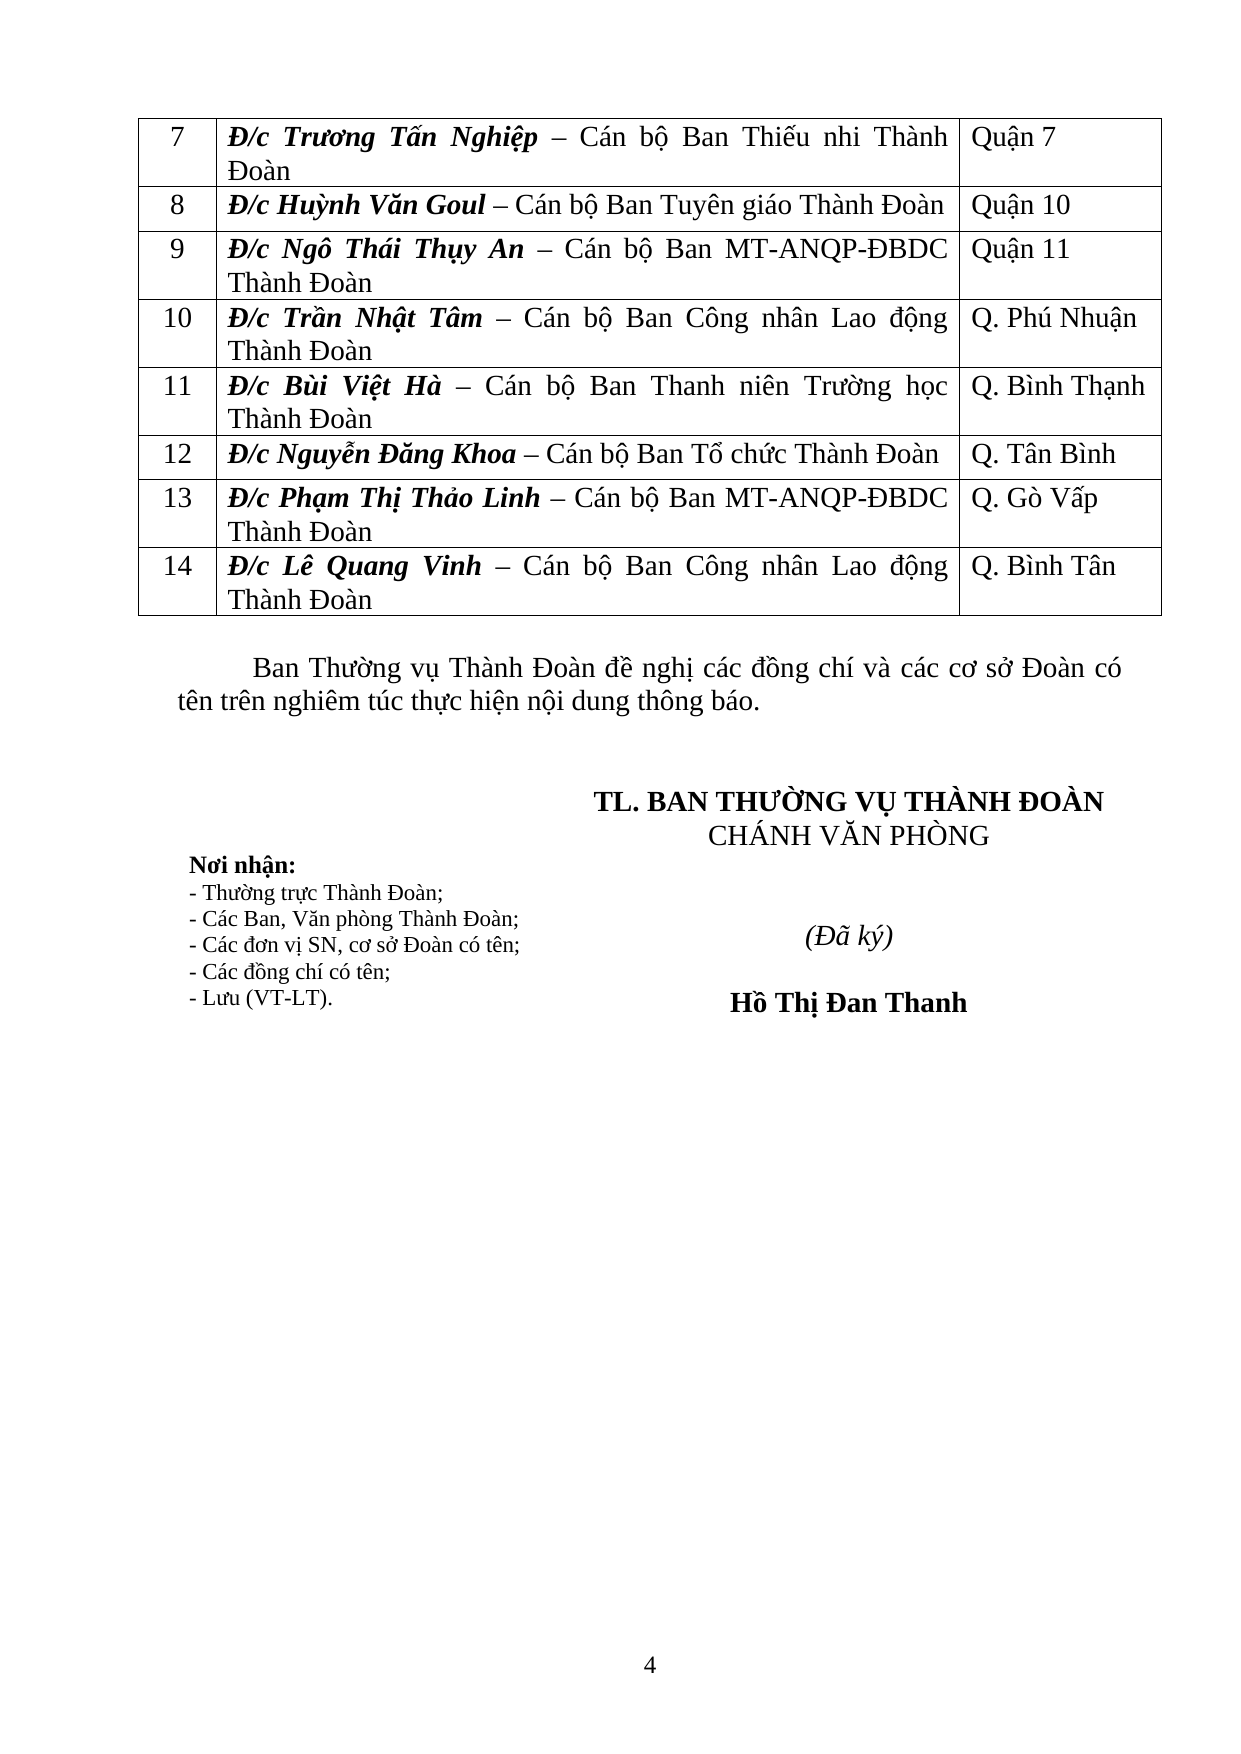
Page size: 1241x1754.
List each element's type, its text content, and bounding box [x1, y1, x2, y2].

table_cell 12 [139, 436, 216, 479]
table_cell Q. Bình Thạnh [960, 368, 1161, 435]
table_cell Q. Bình Tân [960, 548, 1161, 615]
table_cell 14 [139, 548, 216, 615]
table_cell Đ/c Ngô Thái Thụy An – Cán bộ Ban MT-ANQP-ĐBDC Thành Đoàn [217, 232, 959, 299]
table_cell Đ/c Huỳnh Văn Goul – Cán bộ Ban Tuyên giáo Thành Đoàn [217, 187, 959, 231]
table_header TL. BAN THƯỜNG VỤ THÀNH ĐOÀN CHÁNH VĂN PHÒNG (Đã ký) Hồ Thị Đan Thanh [576, 784, 1122, 1019]
table_cell Quận 7 [960, 119, 1161, 186]
table_cell Đ/c Lê Quang Vinh – Cán bộ Ban Công nhân Lao động Thành Đoàn [217, 548, 959, 615]
table_cell Đ/c Trần Nhật Tâm – Cán bộ Ban Công nhân Lao động Thành Đoàn [217, 300, 959, 367]
table_cell 7 [139, 119, 216, 186]
table_cell Quận 10 [960, 187, 1161, 231]
table_cell 11 [139, 368, 216, 435]
text Ban Thường vụ Thành Đoàn đề nghị các đồng chí và các cơ sở Đoàn có tên trên nghiêm túc thực hiện nội dung thông báo. [177, 650, 1122, 717]
table_cell Quận 11 [960, 232, 1161, 299]
table_cell Q. Phú Nhuận [960, 300, 1161, 367]
table_cell 13 [139, 480, 216, 547]
table_header Nơi nhận: - Thường trực Thành Đoàn; - Các Ban, Văn phòng Thành Đoàn; - Các đơn vị SN, cơ sở Đoàn có tên; - Các đồng chí có tên; - Lưu (VT-LT). [178, 784, 576, 1019]
table_cell Đ/c Bùi Việt Hà – Cán bộ Ban Thanh niên Trường học Thành Đoàn [217, 368, 959, 435]
table_cell 9 [139, 232, 216, 299]
table_cell Q. Tân Bình [960, 436, 1161, 479]
table_cell 8 [139, 187, 216, 231]
table_cell Đ/c Phạm Thị Thảo Linh – Cán bộ Ban MT-ANQP-ĐBDC Thành Đoàn [217, 480, 959, 547]
table_cell Đ/c Trương Tấn Nghiệp – Cán bộ Ban Thiếu nhi Thành Đoàn [217, 119, 959, 186]
table_cell Q. Gò Vấp [960, 480, 1161, 547]
table_cell Đ/c Nguyễn Đăng Khoa – Cán bộ Ban Tổ chức Thành Đoàn [217, 436, 959, 479]
table_cell 10 [139, 300, 216, 367]
